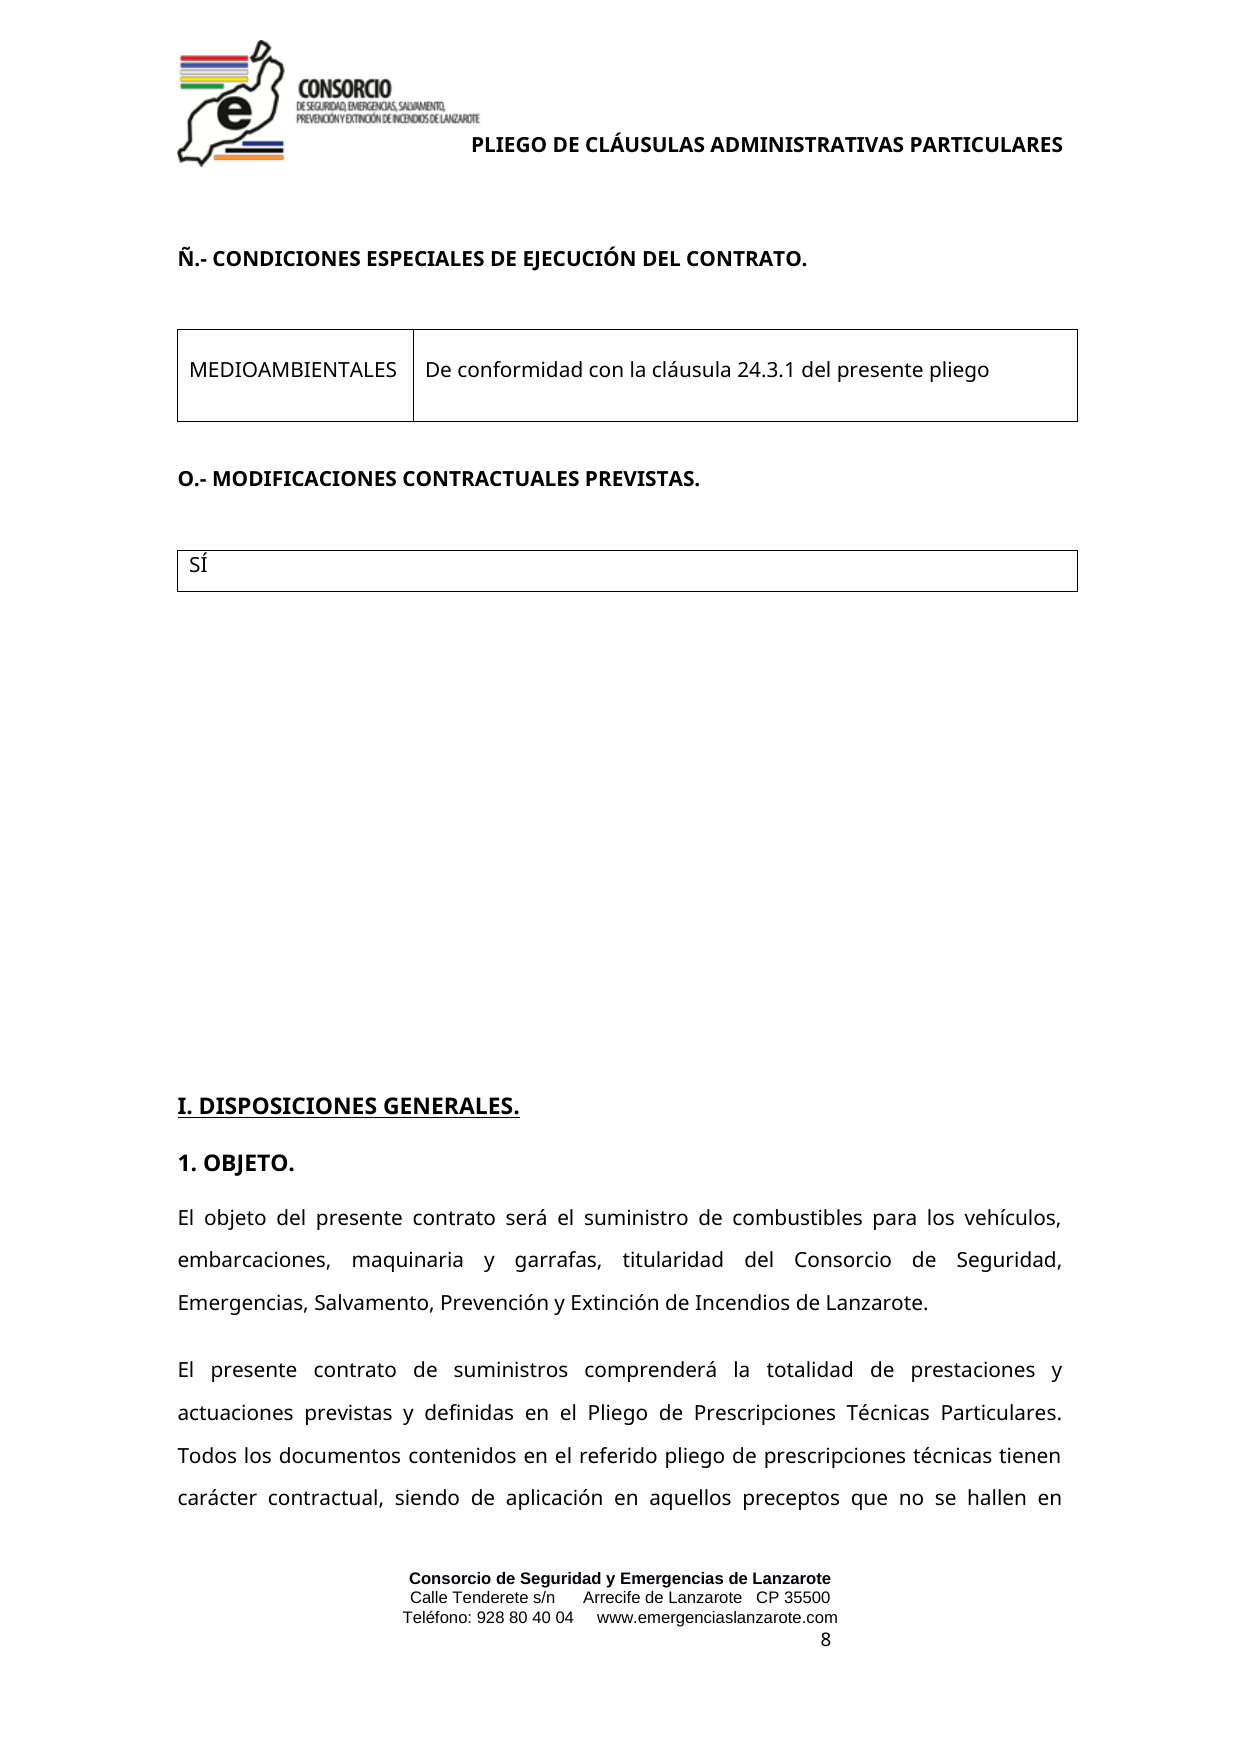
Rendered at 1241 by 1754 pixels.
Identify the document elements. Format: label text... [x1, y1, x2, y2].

subtitle 1. OBJETO. [177, 1146, 1063, 1178]
text El objeto del presente contrato será el suministro de combustibles para los vehículos, embarcaciones, maquinaria y garrafas, titularidad del Consorcio de Seguridad, Emergencias, Salvamento, Prevención y Extinción de Incendios de Lanzarote. [177, 1203, 1063, 1316]
picture [177, 40, 490, 167]
table_header MEDIOAMBIENTALES [178, 330, 413, 421]
table_header De conformidad con la cláusula 24.3.1 del presente pliego [414, 330, 1077, 421]
text O.- MODIFICACIONES CONTRACTUALES PREVISTAS. [177, 464, 1063, 493]
subtitle I. DISPOSICIONES GENERALES. [177, 1090, 1063, 1121]
text Ñ.- CONDICIONES ESPECIALES DE EJECUCIÓN DEL CONTRATO. [177, 244, 1063, 272]
table_header SÍ [178, 551, 1077, 591]
